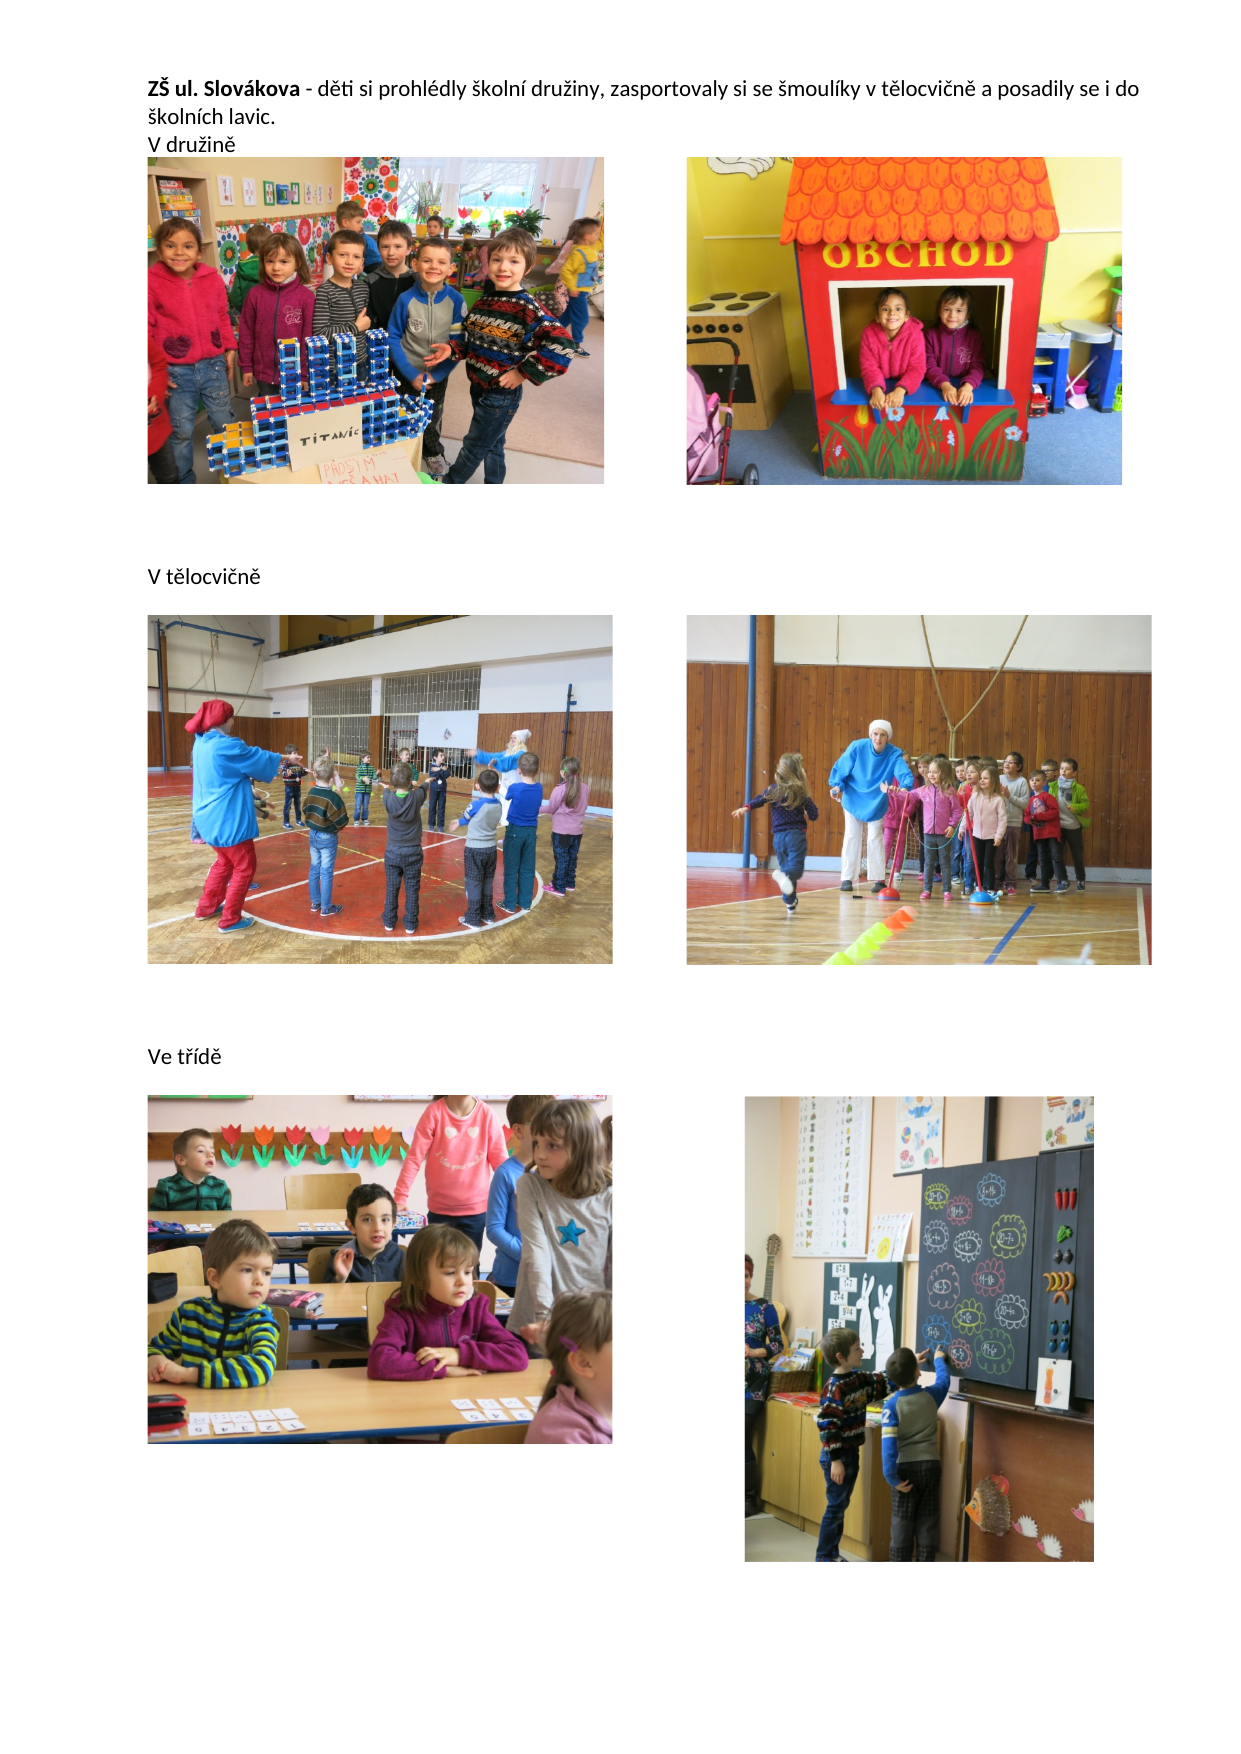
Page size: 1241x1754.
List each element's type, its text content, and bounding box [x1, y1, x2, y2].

picture [147, 157, 605, 484]
text Ve třídě [148, 1042, 613, 1070]
picture [147, 615, 613, 964]
text V tělocvičně [148, 562, 613, 590]
picture [147, 1095, 613, 1444]
picture [745, 1097, 1094, 1561]
picture [686, 157, 1123, 485]
picture [686, 615, 1152, 965]
